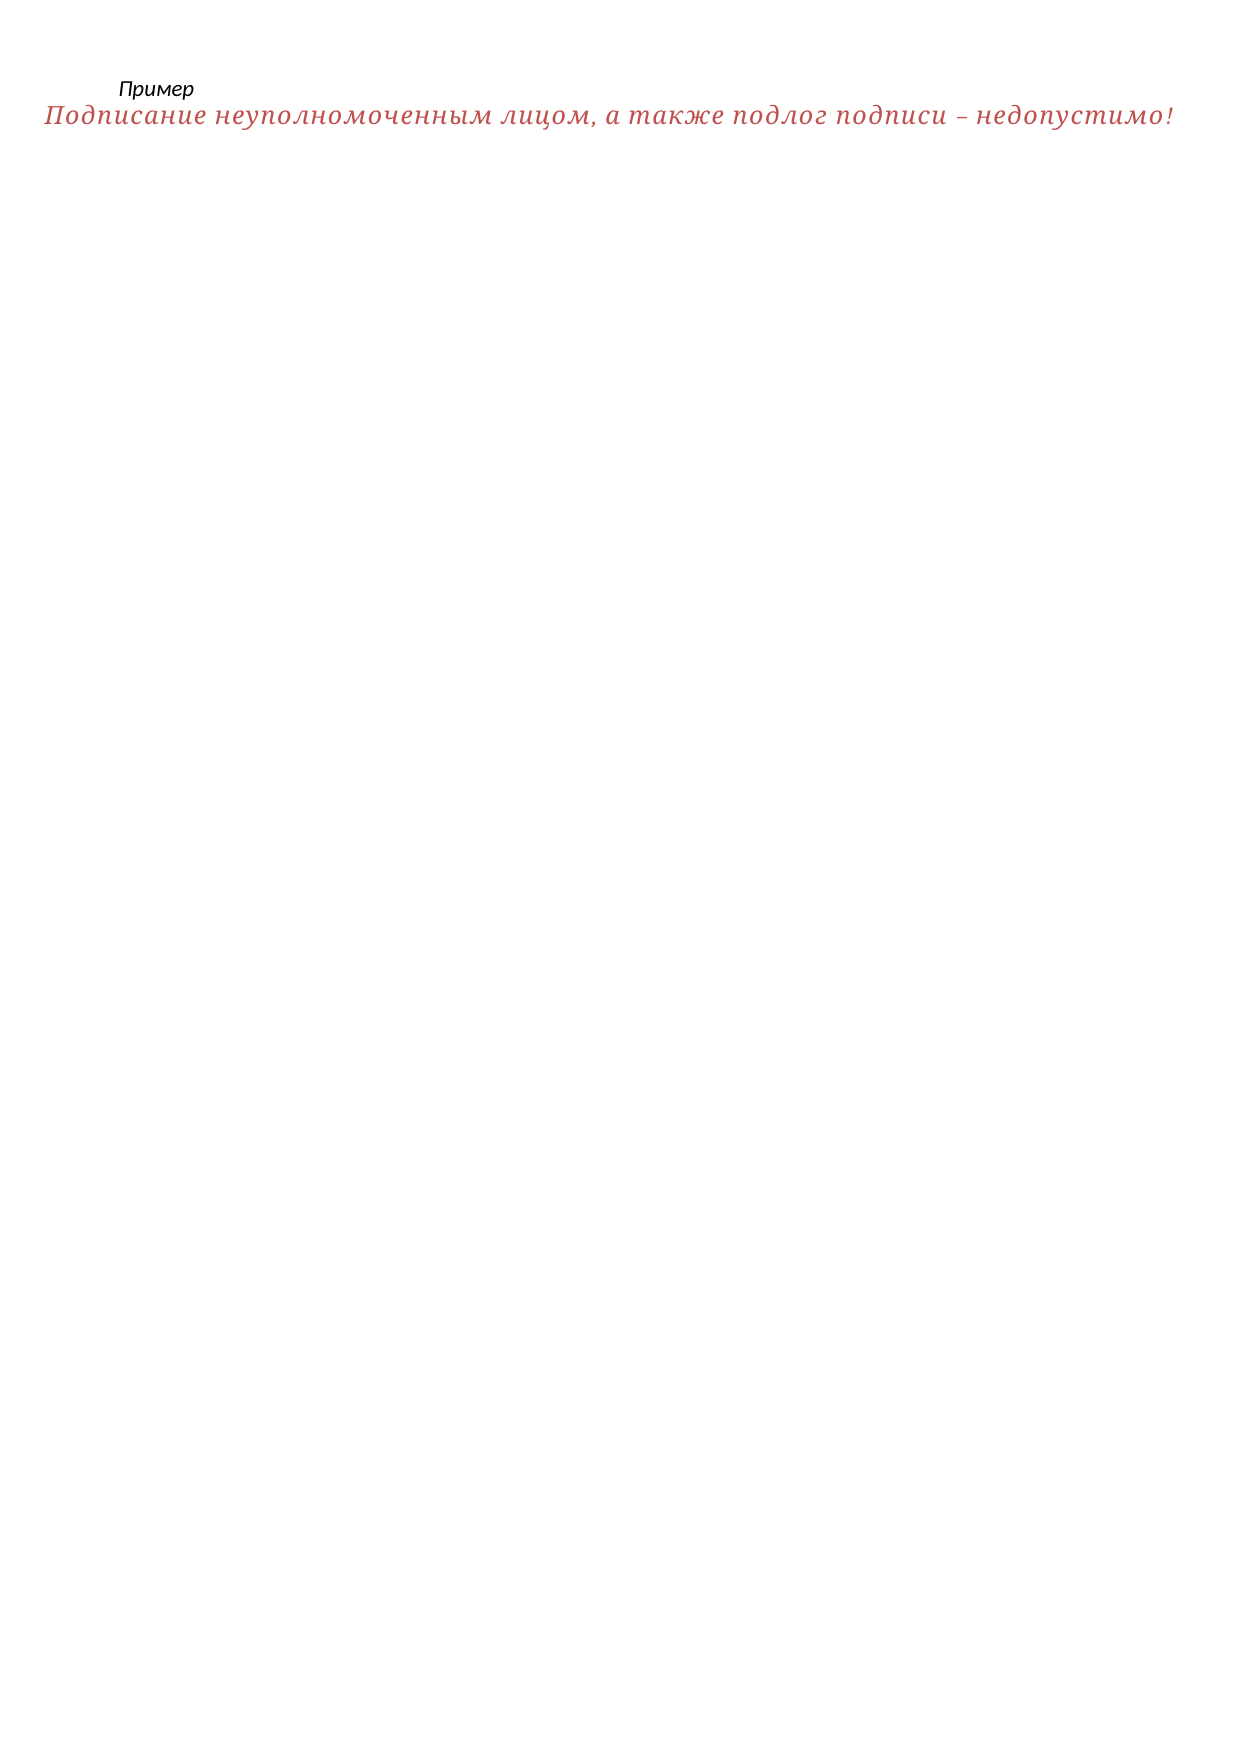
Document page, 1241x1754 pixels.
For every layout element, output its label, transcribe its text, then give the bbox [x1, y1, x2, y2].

subtitle Подписание неуполномоченным лицом, а также подлог подписи – недопустимо! [44, 102, 1211, 131]
